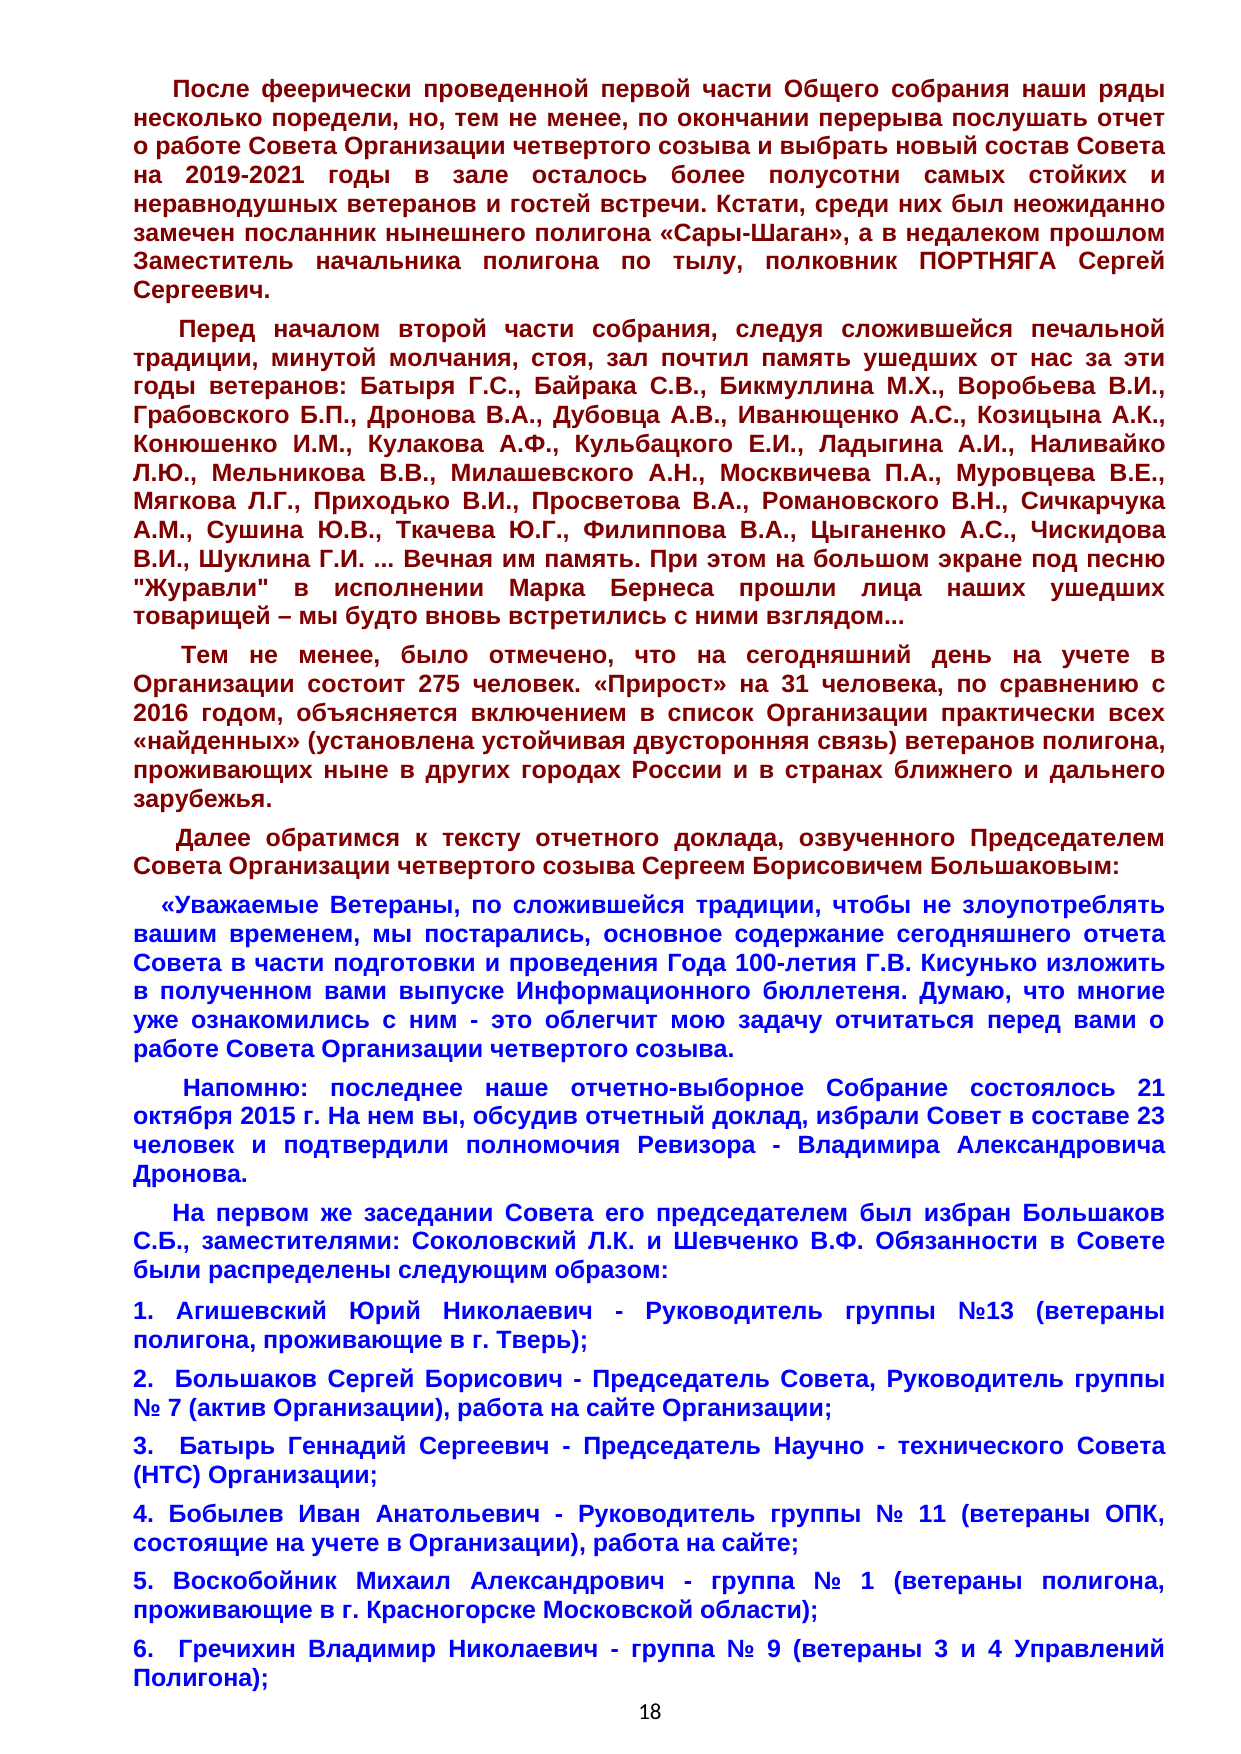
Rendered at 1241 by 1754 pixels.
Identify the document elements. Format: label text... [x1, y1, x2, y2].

text 2. Большаков Сергей Борисович - Председатель Совета, Руководитель группы № 7 (актив Организации), работа на сайте Организации; [133, 1364, 1167, 1421]
text «Уважаемые Ветераны, по сложившейся традиции, чтобы не злоупотреблять вашим временем, мы постарались, основное содержание сегодняшнего отчета Совета в части подготовки и проведения Года 100-летия Г.В. Кисунько изложить в полученном вами выпуске Информационного бюллетеня. Думаю, что многие уже ознакомились с ним - это облегчит мою задачу отчитаться перед вами о работе Совета Организации четвертого созыва. [133, 890, 1167, 1063]
text Перед началом второй части собрания, следуя сложившейся печальной традиции, минутой молчания, стоя, зал почтил память ушедших от нас за эти годы ветеранов: Батыря Г.С., Байрака С.В., Бикмуллина М.Х., Воробьева В.И., Грабовского Б.П., Дронова В.А., Дубовца А.В., Иванющенко А.С., Козицына А.К., Конюшенко И.М., Кулакова А.Ф., Кульбацкого Е.И., Ладыгина А.И., Наливайко Л.Ю., Мельникова В.В., Милашевского А.Н., Москвичева П.А., Муровцева В.Е., Мягкова Л.Г., Приходько В.И., Просветова В.А., Романовского В.Н., Сичкарчука А.М., Сушина Ю.В., Ткачева Ю.Г., Филиппова В.А., Цыганенко А.С., Чискидова В.И., Шуклина Г.И. ... Вечная им память. При этом на большом экране под песню "Журавли" в исполнении Марка Бернеса прошли лица наших ушедших товарищей – мы будто вновь встретились с ними взглядом... [133, 314, 1167, 630]
text 4. Бобылев Иван Анатольевич - Руководитель группы № 11 (ветераны ОПК, состоящие на учете в Организации), работа на сайте; [133, 1499, 1167, 1556]
text 3. Батырь Геннадий Сергеевич - Председатель Научно - технического Совета (НТС) Организации; [133, 1431, 1167, 1489]
text После феерически проведенной первой части Общего собрания наши ряды несколько поредели, но, тем не менее, по окончании перерыва послушать отчет о работе Совета Организации четвертого созыва и выбрать новый состав Совета на 2019-2021 годы в зале осталось более полусотни самых стойких и неравнодушных ветеранов и гостей встречи. Кстати, среди них был неожиданно замечен посланник нынешнего полигона «Сары-Шаган», а в недалеком прошлом Заместитель начальника полигона по тылу, полковник ПОРТНЯГА Сергей Сергеевич. [133, 74, 1167, 304]
text 6. Гречихин Владимир Николаевич - группа № 9 (ветераны 3 и 4 Управлений Полигона); [133, 1634, 1167, 1691]
text 5. Воскобойник Михаил Александрович - группа № 1 (ветераны полигона, проживающие в г. Красногорске Московской области); [133, 1566, 1167, 1624]
text На первом же заседании Совета его председателем был избран Большаков С.Б., заместителями: Соколовский Л.К. и Шевченко В.Ф. Обязанности в Совете были распределены следующим образом: [133, 1198, 1167, 1284]
text Далее обратимся к тексту отчетного доклада, озвученного Председателем Совета Организации четвертого созыва Сергеем Борисовичем Большаковым: [133, 823, 1167, 880]
text Напомню: последнее наше отчетно-выборное Собрание состоялось 21 октября 2015 г. На нем вы, обсудив отчетный доклад, избрали Совет в составе 23 человек и подтвердили полномочия Ревизора - Владимира Александровича Дронова. [133, 1073, 1167, 1188]
text Тем не менее, было отмечено, что на сегодняшний день на учете в Организации состоит 275 человек. «Прирост» на 31 человека, по сравнению с 2016 годом, объясняется включением в список Организации практически всех «найденных» (установлена устойчивая двусторонняя связь) ветеранов полигона, проживающих ныне в других городах России и в странах ближнего и дальнего зарубежья. [133, 640, 1167, 813]
text 1. Агишевский Юрий Николаевич - Руководитель группы №13 (ветераны полигона, проживающие в г. Тверь); [133, 1296, 1167, 1354]
